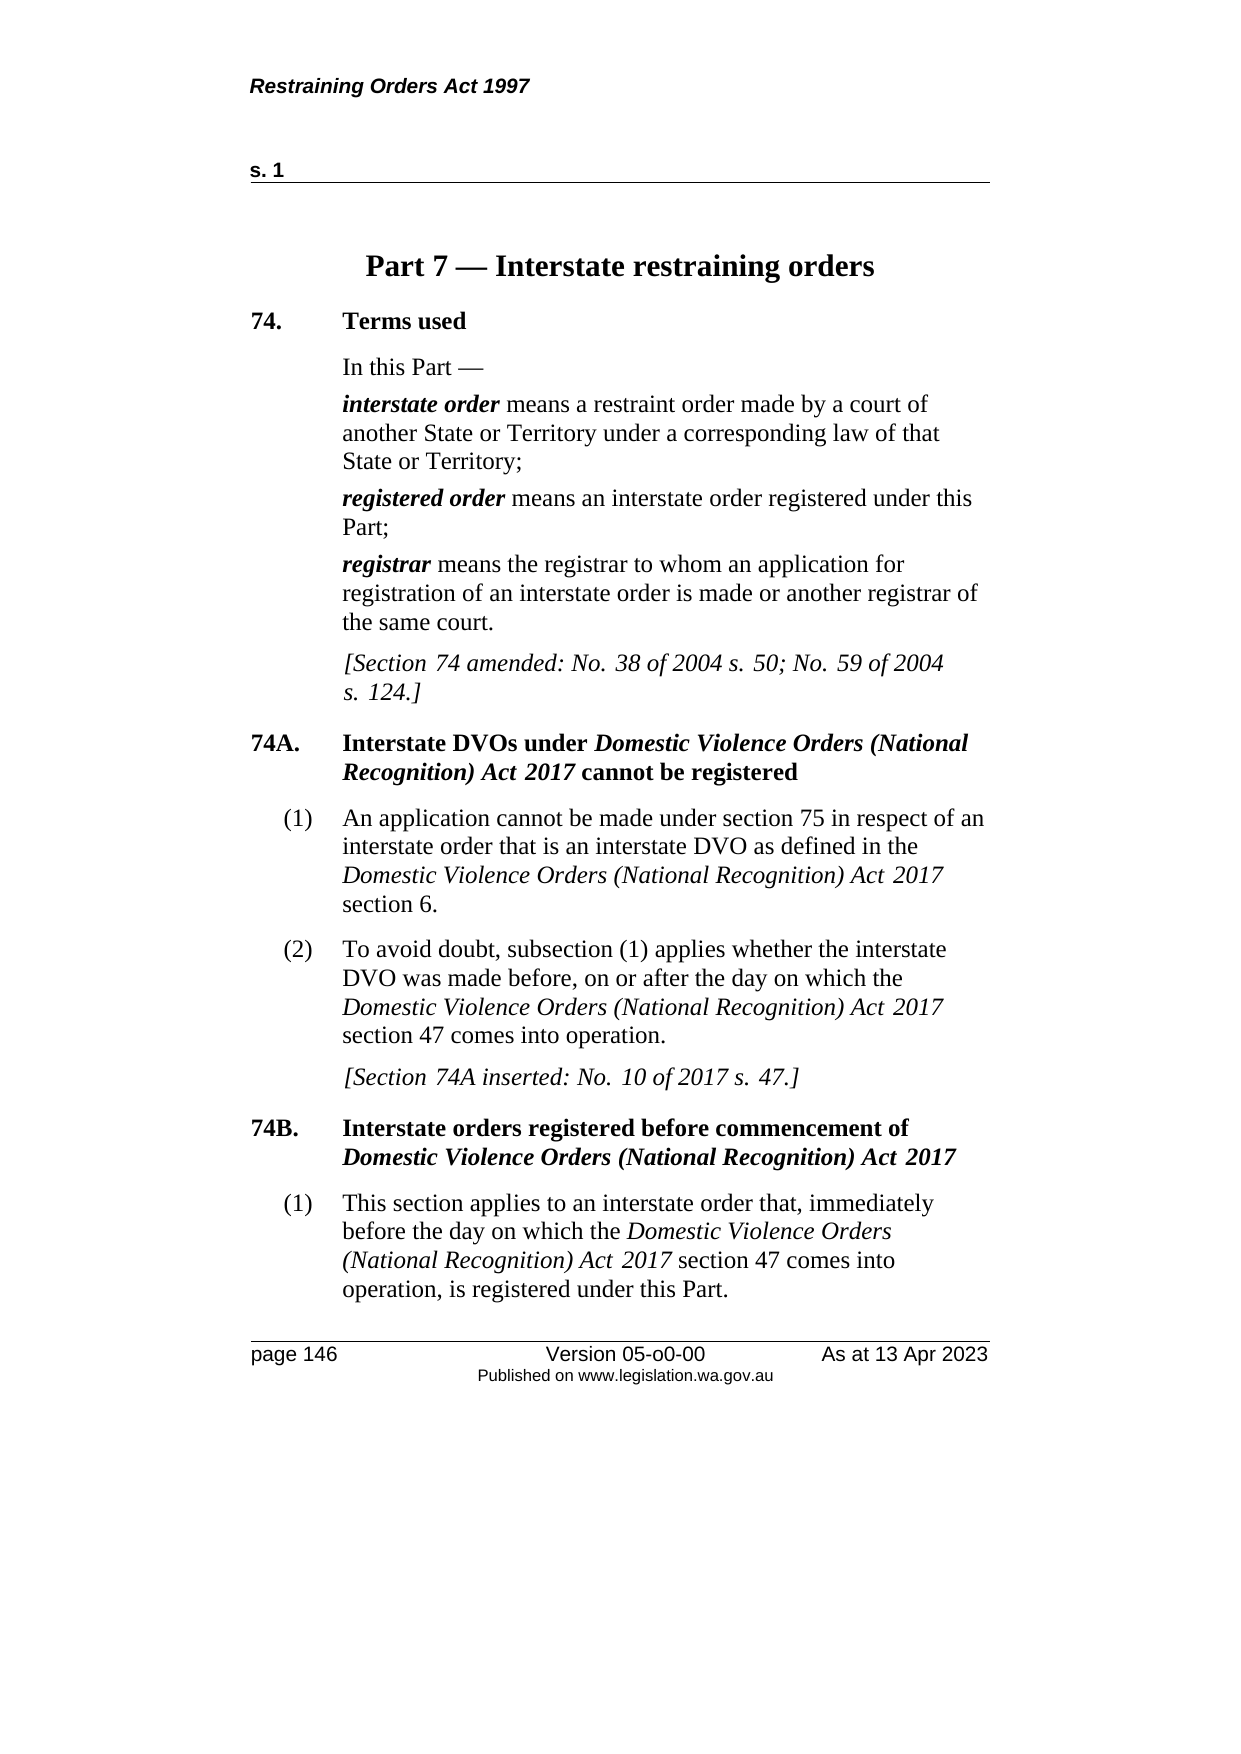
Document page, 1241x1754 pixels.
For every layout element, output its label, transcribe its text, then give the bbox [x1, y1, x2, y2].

text interstate order means a restraint order made by a court of another State or Territory under a corresponding law of that State or Territory; [251, 389, 990, 475]
subtitle Part 7 — Interstate restraining orders [251, 247, 990, 283]
text registered order means an interstate order registered under this Part; [251, 483, 990, 541]
text [Section 74A inserted: No. 10 of 2017 s. 47.] [251, 1062, 990, 1091]
subtitle 74. Terms used [251, 306, 990, 335]
subtitle 74A. Interstate DVOs under Domestic Violence Orders (National Recognition) Act 2017 cannot be registered [251, 728, 990, 786]
text (2) To avoid doubt, subsection (1) applies whether the interstate DVO was made before, on or after the day on which the Domestic Violence Orders (National Recognition) Act 2017 section 47 comes into operation. [251, 934, 990, 1049]
text [Section 74 amended: No. 38 of 2004 s. 50; No. 59 of 2004 s. 124.] [251, 648, 990, 706]
text registrar means the registrar to whom an application for registration of an interstate order is made or another registrar of the same court. [251, 549, 990, 636]
text (1) An application cannot be made under section 75 in respect of an interstate order that is an interstate DVO as defined in the Domestic Violence Orders (National Recognition) Act 2017 section 6. [251, 803, 990, 918]
text In this Part — [251, 352, 990, 381]
text (1) This section applies to an interstate order that, immediately before the day on which the Domestic Violence Orders (National Recognition) Act 2017 section 47 comes into operation, is registered under this Part. [251, 1188, 990, 1303]
subtitle 74B. Interstate orders registered before commencement of Domestic Violence Orders (National Recognition) Act 2017 [251, 1113, 990, 1171]
